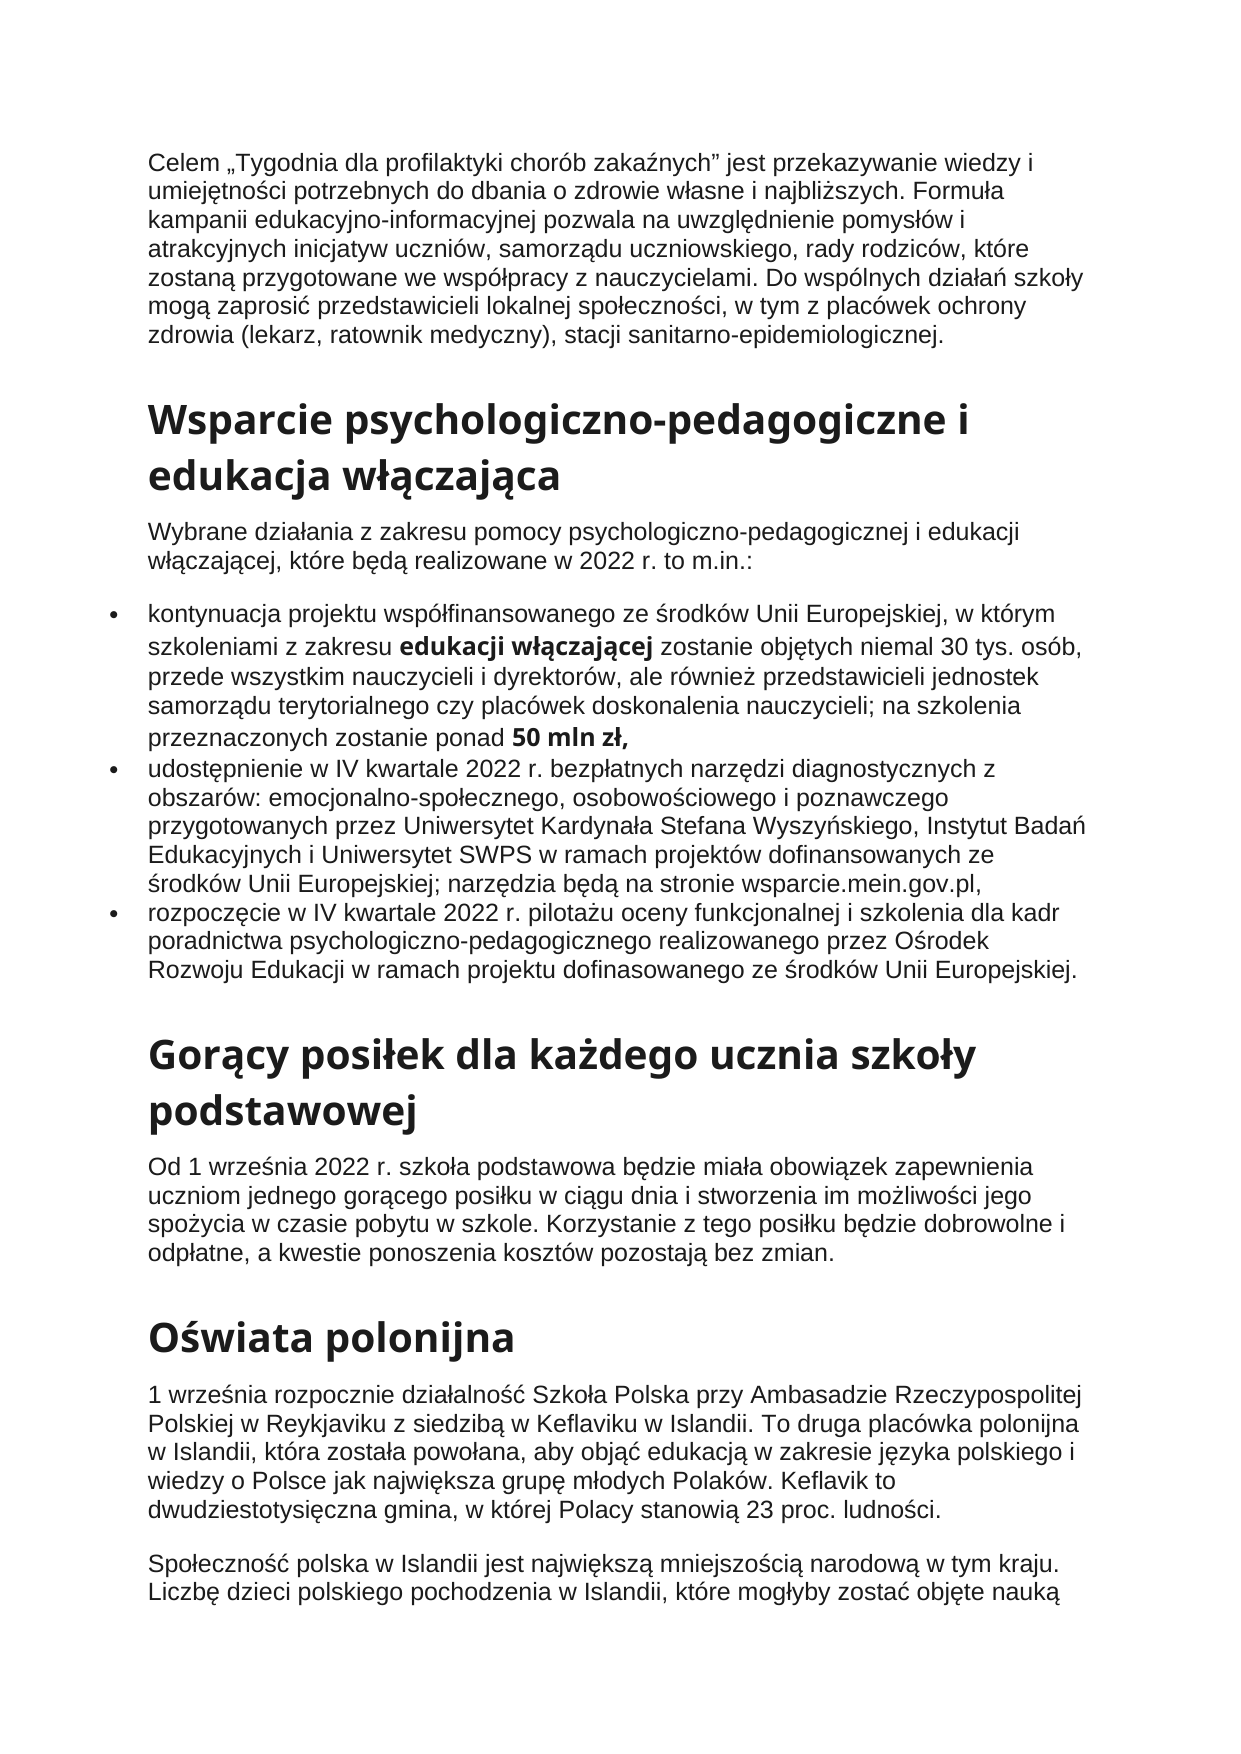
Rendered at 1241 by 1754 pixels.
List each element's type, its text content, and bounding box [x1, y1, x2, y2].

text Od 1 września 2022 r. szkoła podstawowa będzie miała obowiązek zapewnienia uczniom jednego gorącego posiłku w ciągu dnia i stworzenia im możliwości jego spożycia w czasie pobytu w szkole. Korzystanie z tego posiłku będzie dobrowolne i odpłatne, a kwestie ponoszenia kosztów pozostają bez zmian. [148, 1152, 1093, 1267]
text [148, 1548, 1093, 1606]
list udostępnienie w IV kwartale 2022 r. bezpłatnych narzędzi diagnostycznych z obszarów: emocjonalno-społecznego, osobowościowego i poznawczego przygotowanych przez Uniwersytet Kardynała Stefana Wyszyńskiego, Instytut Badań Edukacyjnych i Uniwersytet SWPS w ramach projektów dofinansowanych ze środków Unii Europejskiej; narzędzia będą na stronie wsparcie.mein.gov.pl, [110, 754, 1093, 898]
text Wybrane działania z zakresu pomocy psychologiczno-pedagogicznej i edukacji włączającej, które będą realizowane w 2022 r. to m.in.: [148, 517, 1093, 574]
text 1 września rozpocznie działalność Szkoła Polska przy Ambasadzie Rzeczypospolitej Polskiej w Reykjaviku z siedzibą w Keflaviku w Islandii. To druga placówka polonijna w Islandii, która została powołana, aby objąć edukacją w zakresie języka polskiego i wiedzy o Polsce jak największa grupę młodych Polaków. Keflavik to dwudziestotysięczna gmina, w której Polacy stanowią 23 proc. ludności. [148, 1380, 1093, 1523]
text Gorący posiłek dla każdego ucznia szkoły podstawowej [148, 1026, 1093, 1137]
text Celem „Tygodnia dla profilaktyki chorób zakaźnych” jest przekazywanie wiedzy i umiejętności potrzebnych do dbania o zdrowie własne i najbliższych. Formuła kampanii edukacyjno-informacyjnej pozwala na uwzględnienie pomysłów i atrakcyjnych inicjatyw uczniów, samorządu uczniowskiego, rady rodziców, które zostaną przygotowane we współpracy z nauczycielami. Do wspólnych działań szkoły mogą zaprosić przedstawicieli lokalnej społeczności, w tym z placówek ochrony zdrowia (lekarz, ratownik medyczny), stacji sanitarno-epidemiologicznej. [148, 148, 1093, 349]
list rozpoczęcie w IV kwartale 2022 r. pilotażu oceny funkcjonalnej i szkolenia dla kadr poradnictwa psychologiczno-pedagogicznego realizowanego przez Ośrodek Rozwoju Edukacji w ramach projektu dofinasowanego ze środków Unii Europejskiej. [110, 898, 1093, 984]
list kontynuacja projektu współfinansowanego ze środków Unii Europejskiej, w którym szkoleniami z zakresu edukacji włączającej zostanie objętych niemal 30 tys. osób, przede wszystkim nauczycieli i dyrektorów, ale również przedstawicieli jednostek samorządu terytorialnego czy placówek doskonalenia nauczycieli; na szkolenia przeznaczonych zostanie ponad 50 mln zł, [110, 599, 1093, 754]
text Wsparcie psychologiczno-pedagogiczne i edukacja włączająca [148, 391, 1093, 502]
text Oświata polonijna [148, 1309, 1093, 1365]
